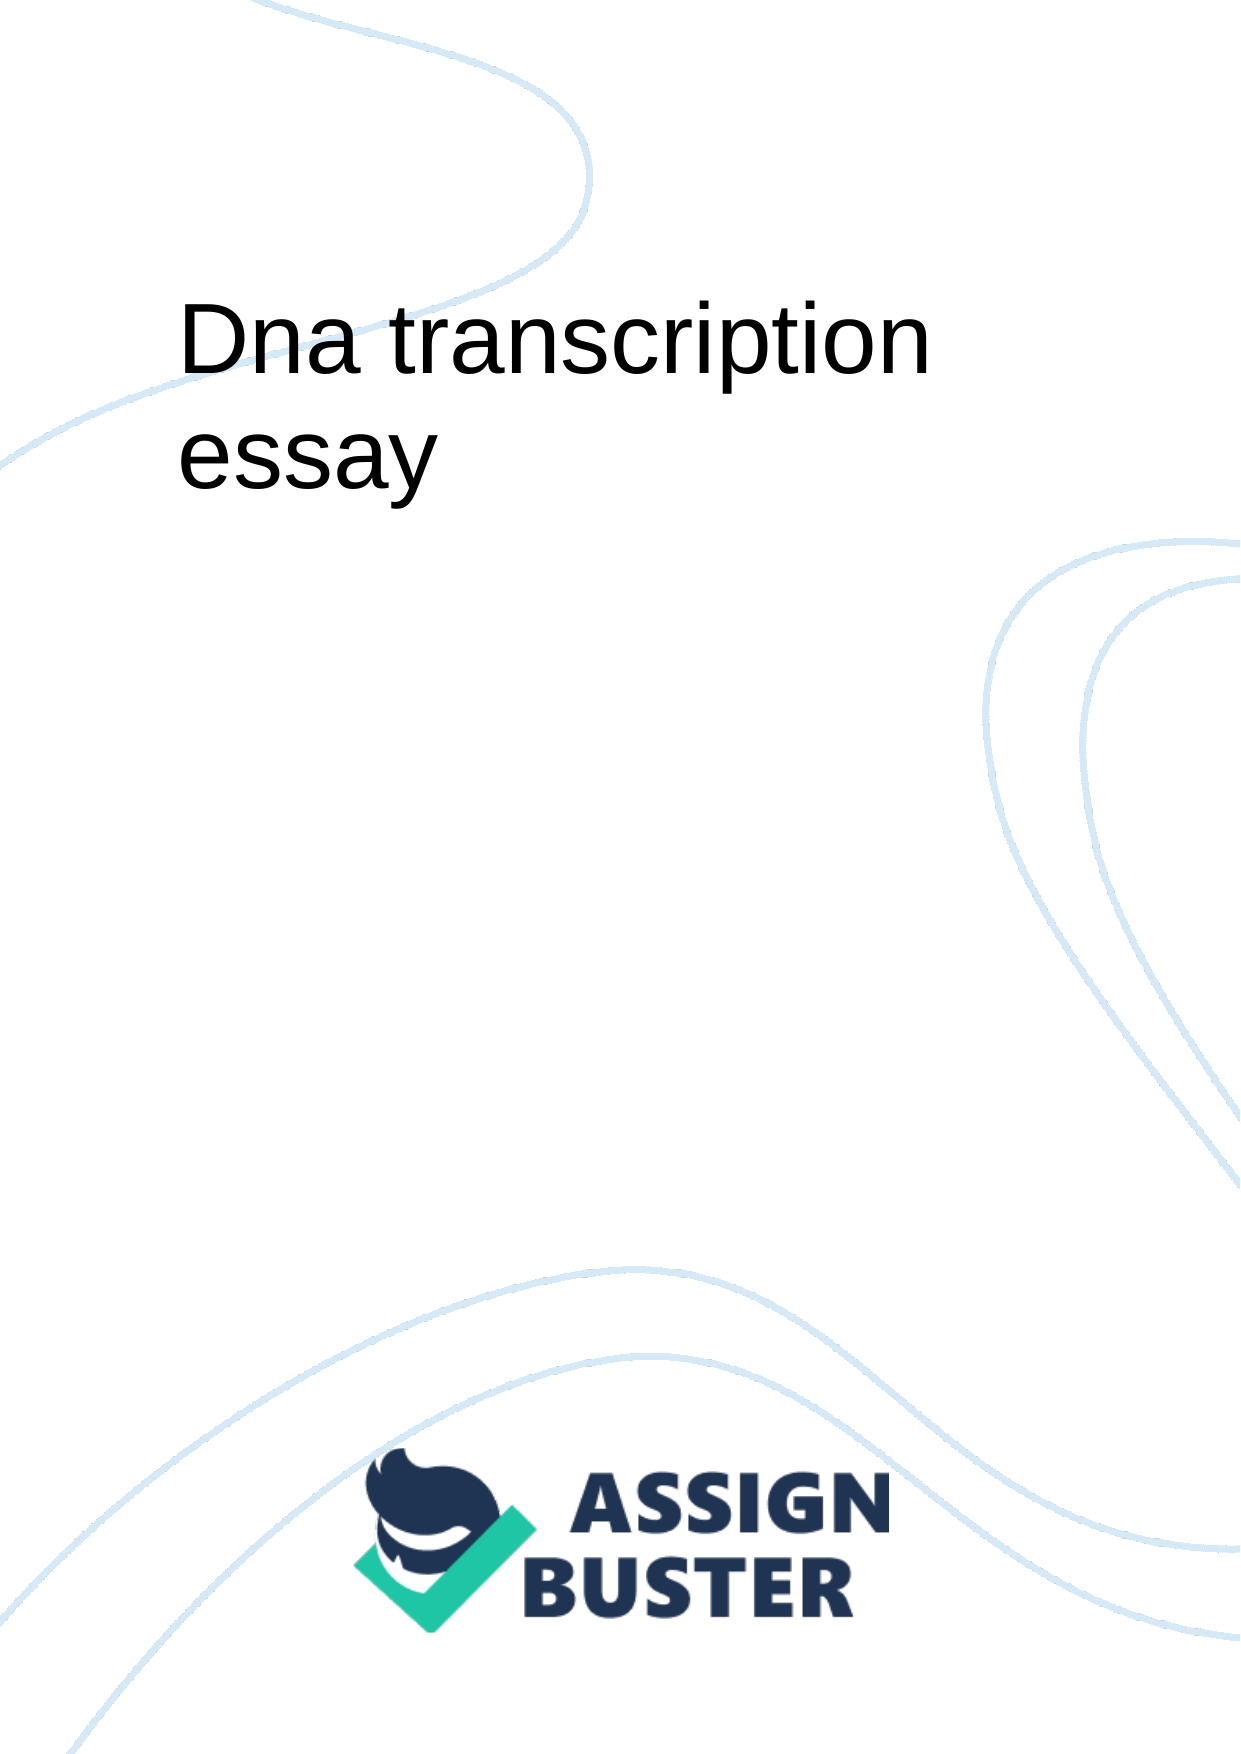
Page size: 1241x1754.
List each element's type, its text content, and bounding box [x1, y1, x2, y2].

subtitle Dna transcription essay [177, 279, 1152, 509]
picture [0, 0, 1241, 1754]
